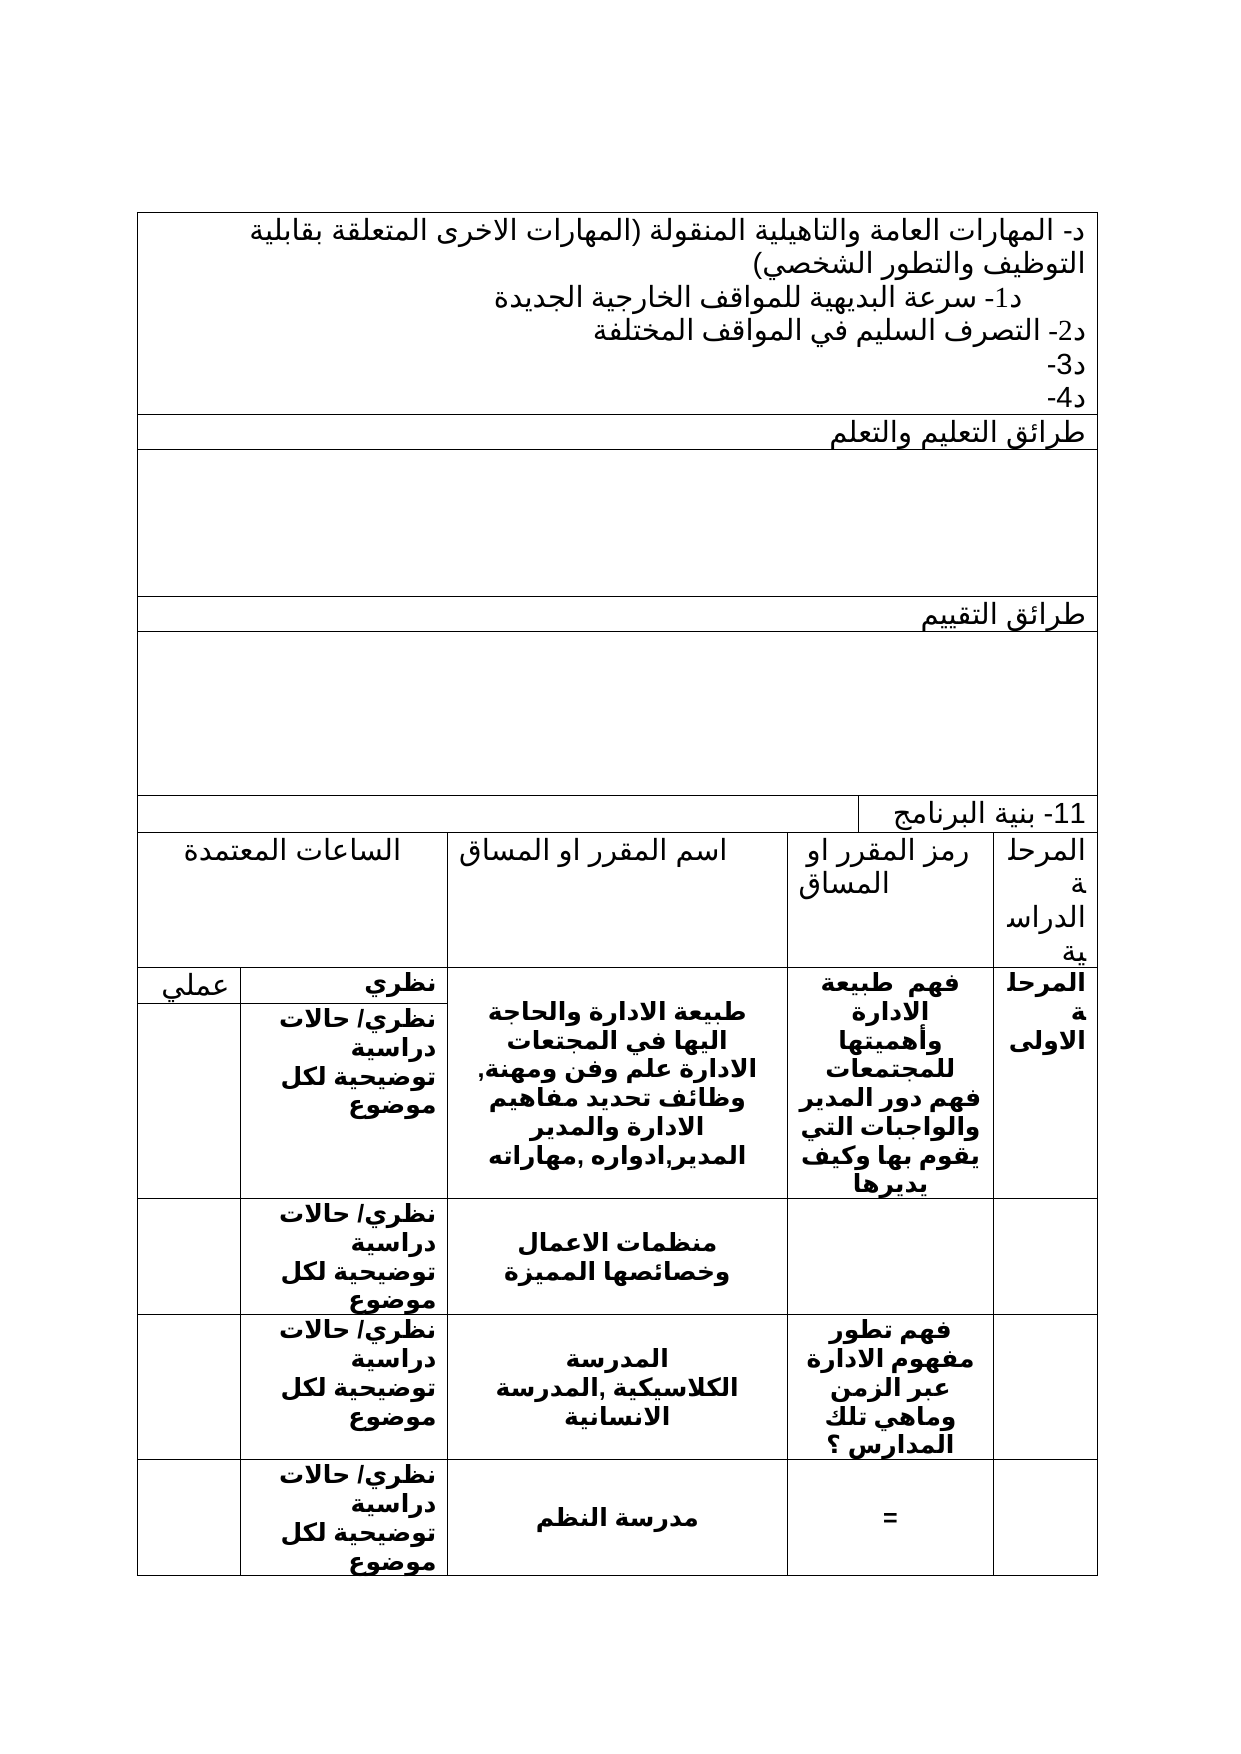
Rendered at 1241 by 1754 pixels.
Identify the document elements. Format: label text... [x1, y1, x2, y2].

table_cell نظري/ حالات دراسية توضيحية لكل موضوع [241, 1315, 447, 1459]
table_cell طرائق التقييم [138, 597, 1097, 631]
table_cell الساعات المعتمدة [138, 833, 447, 967]
table_cell نظري [241, 968, 447, 1003]
table_cell [138, 1199, 240, 1314]
table_cell [138, 1315, 240, 1459]
table_cell [138, 796, 858, 832]
table_cell [788, 1199, 993, 1314]
table_cell المدرسة الكلاسيكية ,المدرسة الانسانية [448, 1315, 787, 1459]
table_header د- المهارات العامة والتاهيلية المنقولة (المهارات الاخرى المتعلقة بقابلية التوظيف والتطور الشخصي) د1- سرعة البديهية للمواقف الخارجية الجديدة د2- التصرف السليم في المواقف المختلفة د3- د4- [138, 213, 1097, 414]
table_cell طرائق التعليم والتعلم [138, 415, 1097, 449]
table_cell [994, 1199, 1097, 1314]
table_cell [138, 632, 1097, 795]
table_cell = [788, 1460, 993, 1575]
table_cell المرحلة الاولى [994, 968, 1097, 1198]
table_cell نظري/ حالات دراسية توضيحية لكل موضوع [241, 1004, 447, 1198]
table_cell المرحلة الدراسية [994, 833, 1097, 967]
table_cell اسم المقرر او المساق [448, 833, 787, 967]
table_cell طبيعة الادارة والحاجة اليها في المجتعات الادارة علم وفن ومهنة, وظائف تحديد مفاهيم الادارة والمدير المدير,ادواره ,مهاراته [448, 968, 787, 1198]
table_cell منظمات الاعمال وخصائصها المميزة [448, 1199, 787, 1314]
table_cell [138, 1460, 240, 1575]
table_cell [994, 1315, 1097, 1459]
table_cell [994, 1460, 1097, 1575]
table_cell فهم تطور مفهوم الادارة عبر الزمن وماهي تلك المدارس ؟ [788, 1315, 993, 1459]
table_cell نظري/ حالات دراسية توضيحية لكل موضوع [241, 1199, 447, 1314]
table_cell [138, 1004, 240, 1198]
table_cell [241, 1460, 447, 1575]
table_cell [138, 450, 1097, 596]
table_cell 11- بنية البرنامج [859, 796, 1097, 832]
table_cell رمز المقرر او المساق [788, 833, 993, 967]
table_cell فهم طبيعة الادارة وأهميتها للمجتمعات فهم دور المدير والواجبات التي يقوم بها وكيف يديرها [788, 968, 993, 1198]
table_cell مدرسة النظم [448, 1460, 787, 1575]
table_cell عملي [138, 968, 240, 1003]
